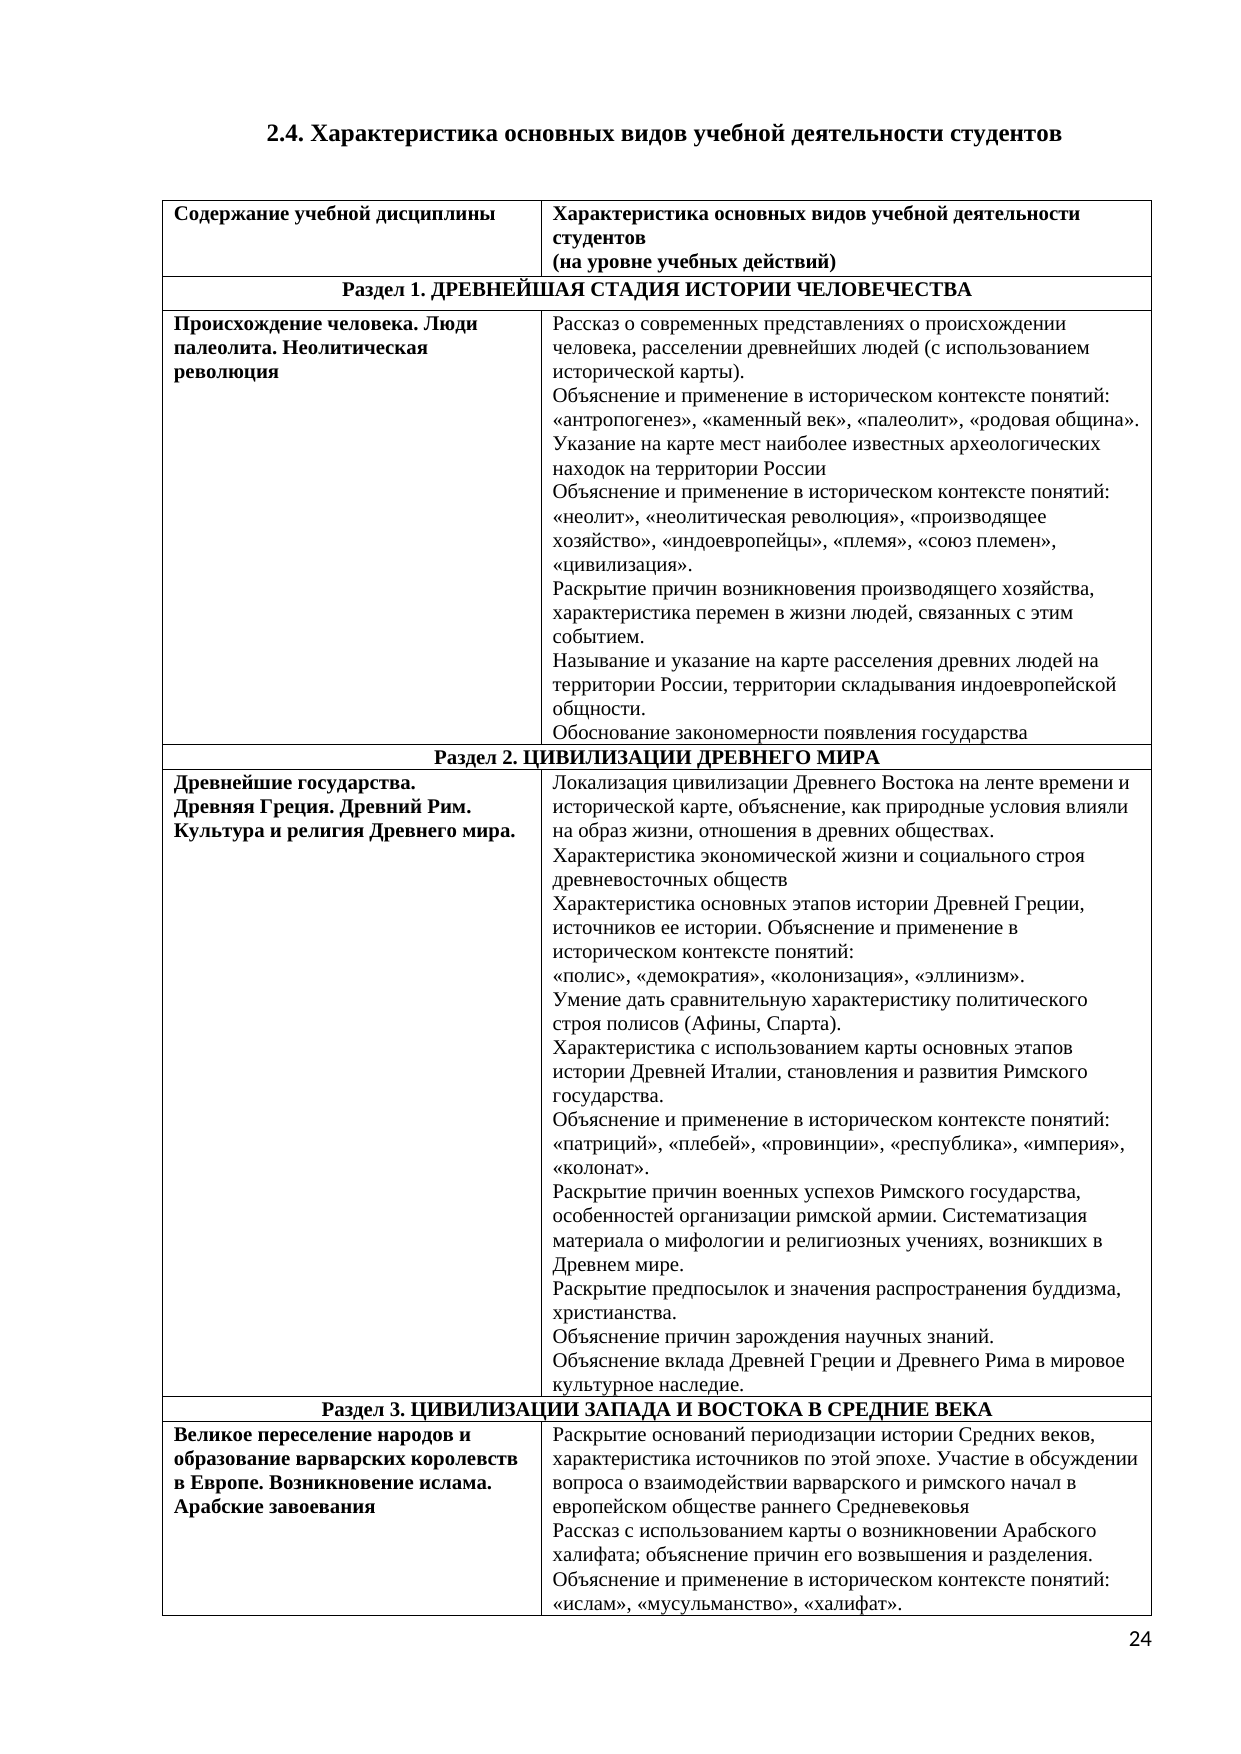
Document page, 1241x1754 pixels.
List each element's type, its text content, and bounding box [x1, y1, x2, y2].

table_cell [542, 1422, 1151, 1614]
table_cell Происхождение человека. Люди палеолита. Неолитическая революция [163, 311, 541, 744]
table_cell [163, 1422, 541, 1614]
table_cell Раздел 1. ДРЕВНЕЙШАЯ СТАДИЯ ИСТОРИИ ЧЕЛОВЕЧЕСТВА [163, 277, 1151, 310]
table_header Содержание учебной дисциплины [163, 201, 541, 276]
table_header Характеристика основных видов учебной деятельности студентов (на уровне учебных действий) [542, 201, 1151, 276]
table_cell Древнейшие государства. Древняя Греция. Древний Рим. Культура и религия Древнего мира. [163, 770, 541, 1396]
subtitle 2.4. Характеристика основных видов учебной деятельности студентов [177, 118, 1152, 147]
table_cell Локализация цивилизации Древнего Востока на ленте времени и исторической карте, объяснение, как природные условия влияли на образ жизни, отношения в древних обществах. Характеристика экономической жизни и социального строя древневосточных обществ Характеристика основных этапов истории Древней Греции, источников ее истории. Объяснение и применение в историческом контексте понятий: «полис», «демократия», «колонизация», «эллинизм». Умение дать сравнительную характеристику политического строя полисов (Афины, Спарта). Характеристика с использованием карты основных этапов истории Древней Италии, становления и развития Римского государства. Объяснение и применение в историческом контексте понятий: «патриций», «плебей», «провинции», «республика», «империя», «колонат». Раскрытие причин военных успехов Римского государства, особенностей организации римской армии. Систематизация материала о мифологии и религиозных учениях, возникших в Древнем мире. Раскрытие предпосылок и значения распространения буддизма, христианства. Объяснение причин зарождения научных знаний. Объяснение вклада Древней Греции и Древнего Рима в мировое культурное наследие. [542, 770, 1151, 1396]
table_cell Раздел 2. ЦИВИЛИЗАЦИИ ДРЕВНЕГО МИРА [163, 745, 1151, 769]
table_cell Рассказ о современных представлениях о происхождении человека, расселении древнейших людей (с использованием исторической карты). Объяснение и применение в историческом контексте понятий: «антропогенез», «каменный век», «палеолит», «родовая община». Указание на карте мест наиболее известных археологических находок на территории России Объяснение и применение в историческом контексте понятий: «неолит», «неолитическая революция», «производящее хозяйство», «индоевропейцы», «племя», «союз племен», «цивилизация». Раскрытие причин возникновения производящего хозяйства, характеристика перемен в жизни людей, связанных с этим событием. Называние и указание на карте расселения древних людей на территории России, территории складывания индоевропейской общности. Обоснование закономерности появления государства [542, 311, 1151, 744]
table_cell Раздел 3. ЦИВИЛИЗАЦИИ ЗАПАДА И ВОСТОКА В СРЕДНИЕ ВЕКА [163, 1397, 1151, 1421]
